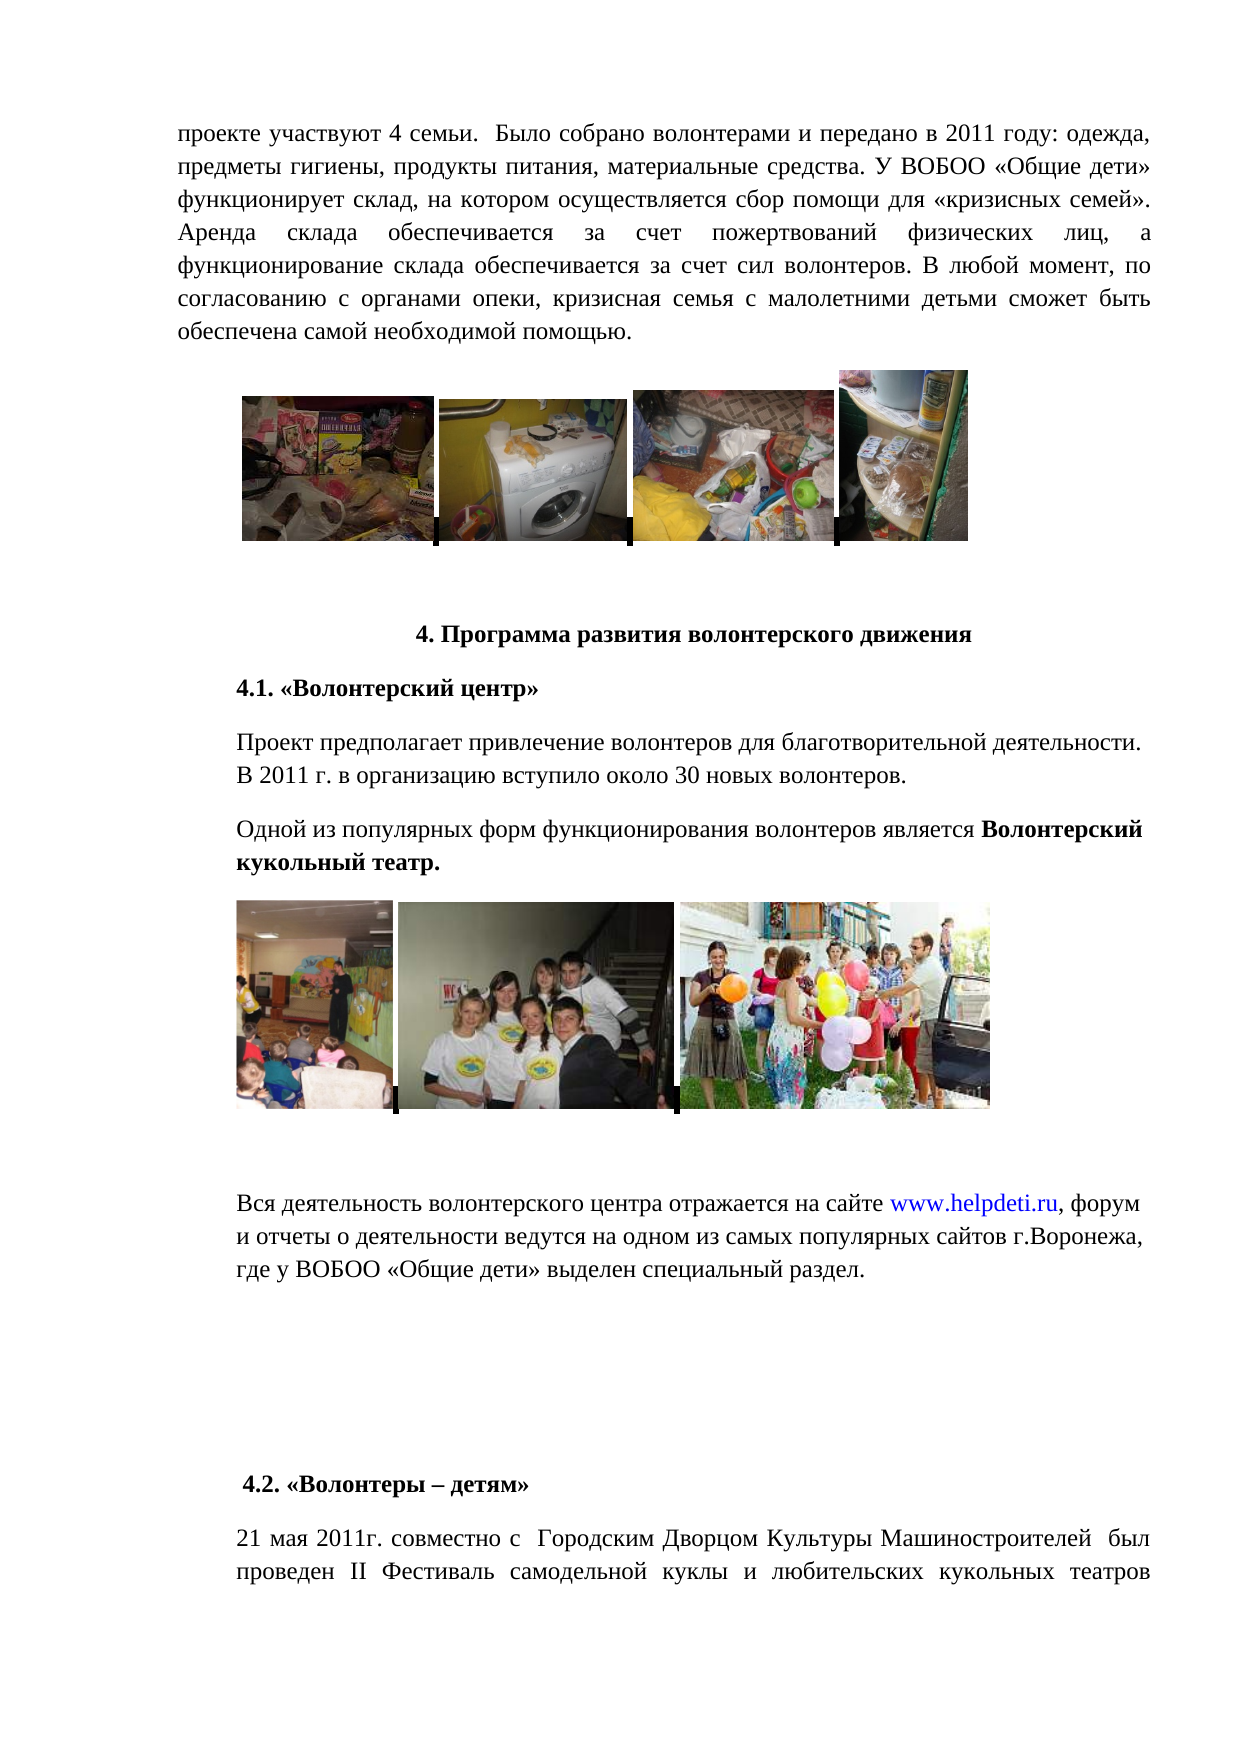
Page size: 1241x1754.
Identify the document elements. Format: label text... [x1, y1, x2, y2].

text 4. Программа развития волонтерского движения [236, 619, 1152, 648]
picture [439, 399, 627, 541]
picture [237, 901, 393, 1108]
text Проект предполагает привлечение волонтеров для благотворительной деятельности. В 2011 г. в организацию вступило около 30 новых волонтеров. [236, 727, 1152, 789]
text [177, 118, 1152, 345]
picture [633, 390, 834, 541]
text Вся деятельность волонтерского центра отражается на сайте www.helpdeti.ru, форум и отчеты о деятельности ведутся на одном из самых популярных сайтов г.Воронежа, где у ВОБОО «Общие дети» выделен специальный раздел. [236, 1188, 1152, 1283]
text Одной из популярных форм функционирования волонтеров является Волонтерский кукольный театр. [236, 814, 1152, 876]
picture [398, 902, 674, 1109]
text 4.2. «Волонтеры – детям» [236, 1469, 1152, 1498]
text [236, 1523, 1152, 1585]
picture [680, 902, 990, 1109]
text 4.1. «Волонтерский центр» [236, 673, 1152, 702]
picture [839, 370, 968, 541]
picture [242, 396, 434, 541]
